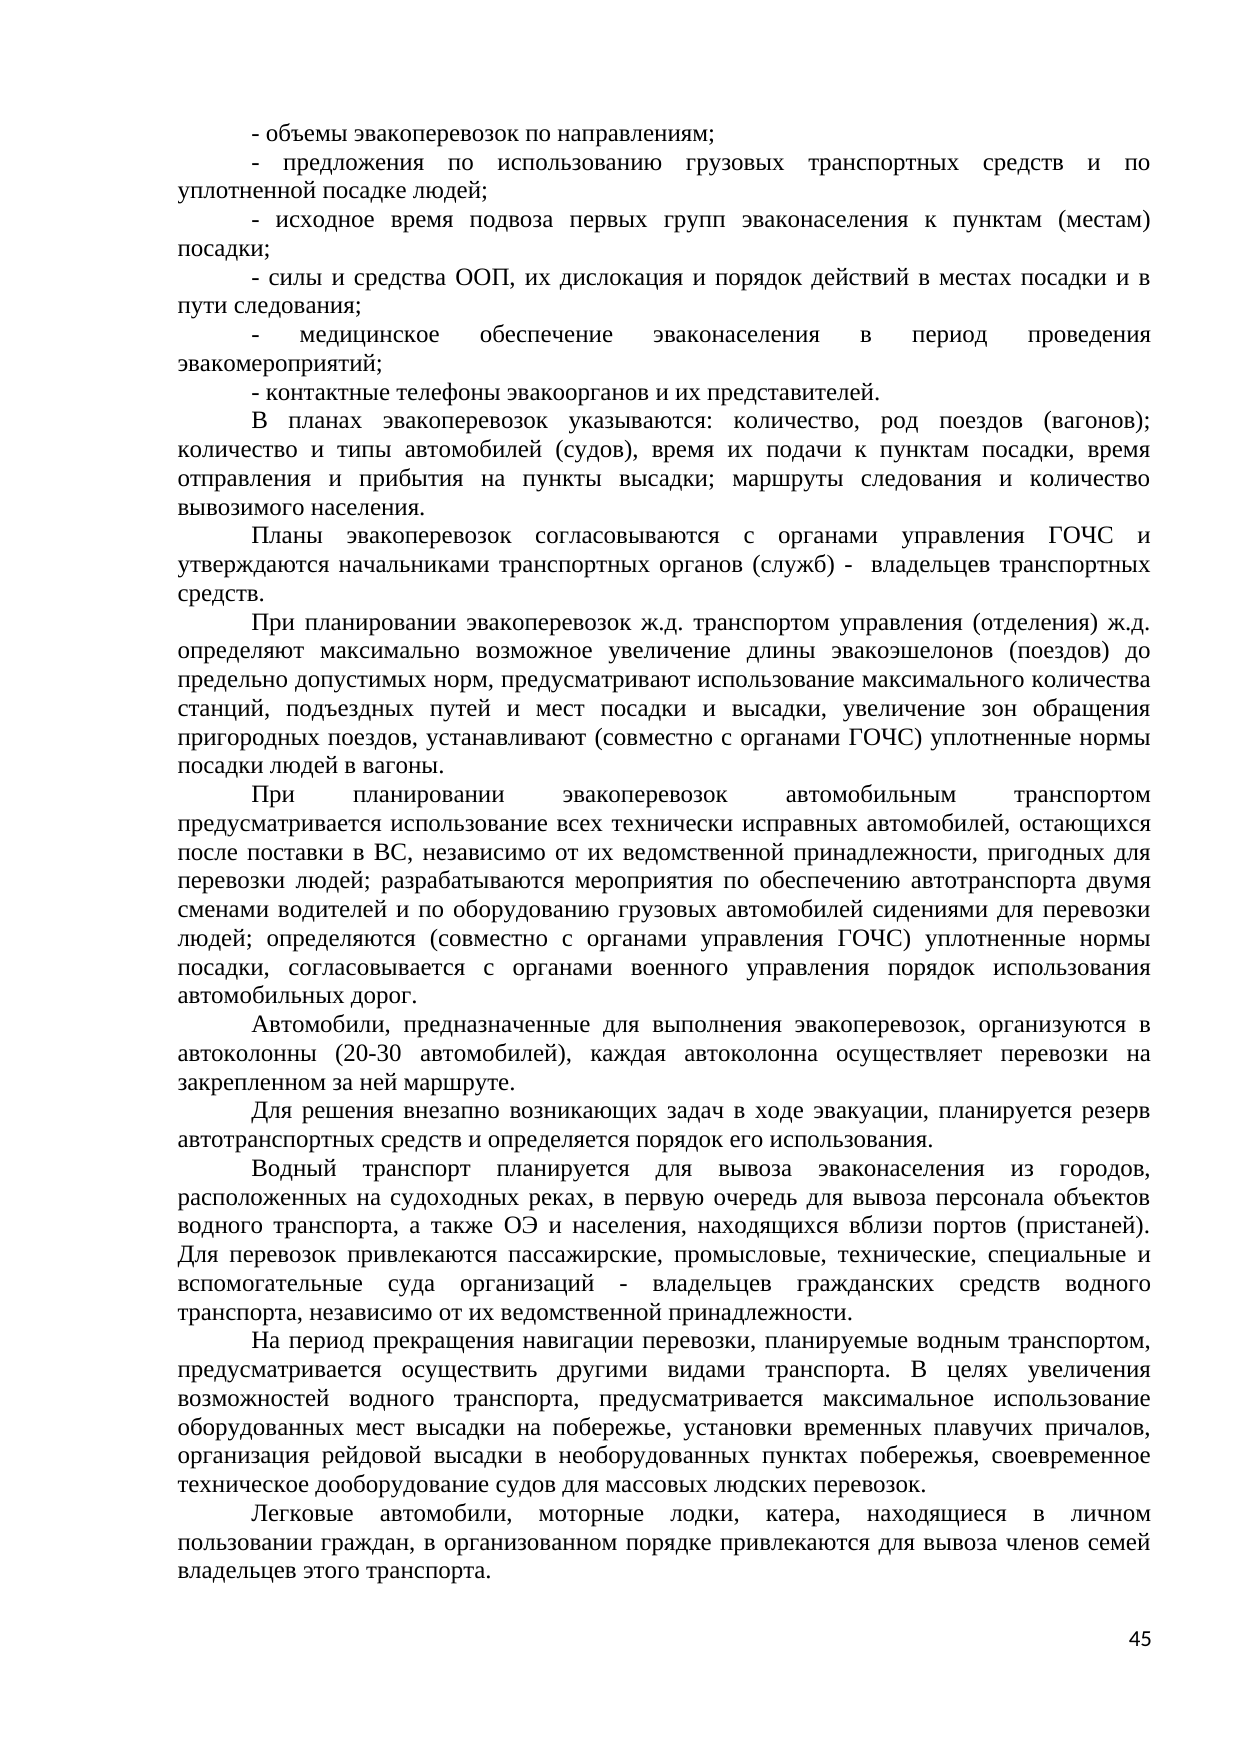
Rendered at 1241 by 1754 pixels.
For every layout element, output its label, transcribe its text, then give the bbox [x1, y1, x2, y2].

text - объемы эвакоперевозок по направлениям; [177, 118, 1152, 147]
text В планах эвакоперевозок указываются: количество, род поездов (вагонов); количество и типы автомобилей (судов), время их подачи к пунктам посадки, время отправления и прибытия на пункты высадки; маршруты следования и количество вывозимого населения. [177, 406, 1152, 521]
text Автомобили, предназначенные для выполнения эвакоперевозок, организуются в автоколонны (20-30 автомобилей), каждая автоколонна осуществляет перевозки на закрепленном за ней маршруте. [177, 1009, 1152, 1096]
text - предложения по использованию грузовых транспортных средств и по уплотненной посадке людей; [177, 147, 1152, 204]
text - силы и средства ООП, их дислокация и порядок действий в местах посадки и в пути следования; [177, 262, 1152, 319]
text - медицинское обеспечение эваконаселения в период проведения эвакомероприятий; [177, 319, 1152, 377]
text - контактные телефоны эвакоорганов и их представителей. [177, 377, 1152, 406]
text Водный транспорт планируется для вывоза эваконаселения из городов, расположенных на судоходных реках, в первую очередь для вывоза персонала объектов водного транспорта, а также ОЭ и населения, находящихся вблизи портов (пристаней). Для перевозок привлекаются пассажирские, промысловые, технические, специальные и вспомогательные суда организаций - владельцев гражданских средств водного транспорта, независимо от их ведомственной принадлежности. [177, 1153, 1152, 1326]
text Для решения внезапно возникающих задач в ходе эвакуации, планируется резерв автотранспортных средств и определяется порядок его использования. [177, 1096, 1152, 1153]
text Планы эвакоперевозок согласовываются с органами управления ГОЧС и утверждаются начальниками транспортных органов (служб) - владельцев транспортных средств. [177, 521, 1152, 607]
text Легковые автомобили, моторные лодки, катера, находящиеся в личном пользовании граждан, в организованном порядке привлекаются для вывоза членов семей владельцев этого транспорта. [177, 1498, 1152, 1584]
text - исходное время подвоза первых групп эваконаселения к пунктам (местам) посадки; [177, 204, 1152, 262]
text При планировании эвакоперевозок ж.д. транспортом управления (отделения) ж.д. определяют максимально возможное увеличение длины эвакоэшелонов (поездов) до предельно допустимых норм, предусматривают использование максимального количества станций, подъездных путей и мест посадки и высадки, увеличение зон обращения пригородных поездов, устанавливают (совместно с органами ГОЧС) уплотненные нормы посадки людей в вагоны. [177, 607, 1152, 779]
text На период прекращения навигации перевозки, планируемые водным транспортом, предусматривается осуществить другими видами транспорта. В целях увеличения возможностей водного транспорта, предусматривается максимальное использование оборудованных мест высадки на побережье, установки временных плавучих причалов, организация рейдовой высадки в необорудованных пунктах побережья, своевременное техническое дооборудование судов для массовых людских перевозок. [177, 1326, 1152, 1498]
text При планировании эвакоперевозок автомобильным транспортом предусматривается использование всех технически исправных автомобилей, остающихся после поставки в ВС, независимо от их ведомственной принадлежности, пригодных для перевозки людей; разрабатываются мероприятия по обеспечению автотранспорта двумя сменами водителей и по оборудованию грузовых автомобилей сидениями для перевозки людей; определяются (совместно с органами управления ГОЧС) уплотненные нормы посадки, согласовывается с органами военного управления порядок использования автомобильных дорог. [177, 779, 1152, 1009]
